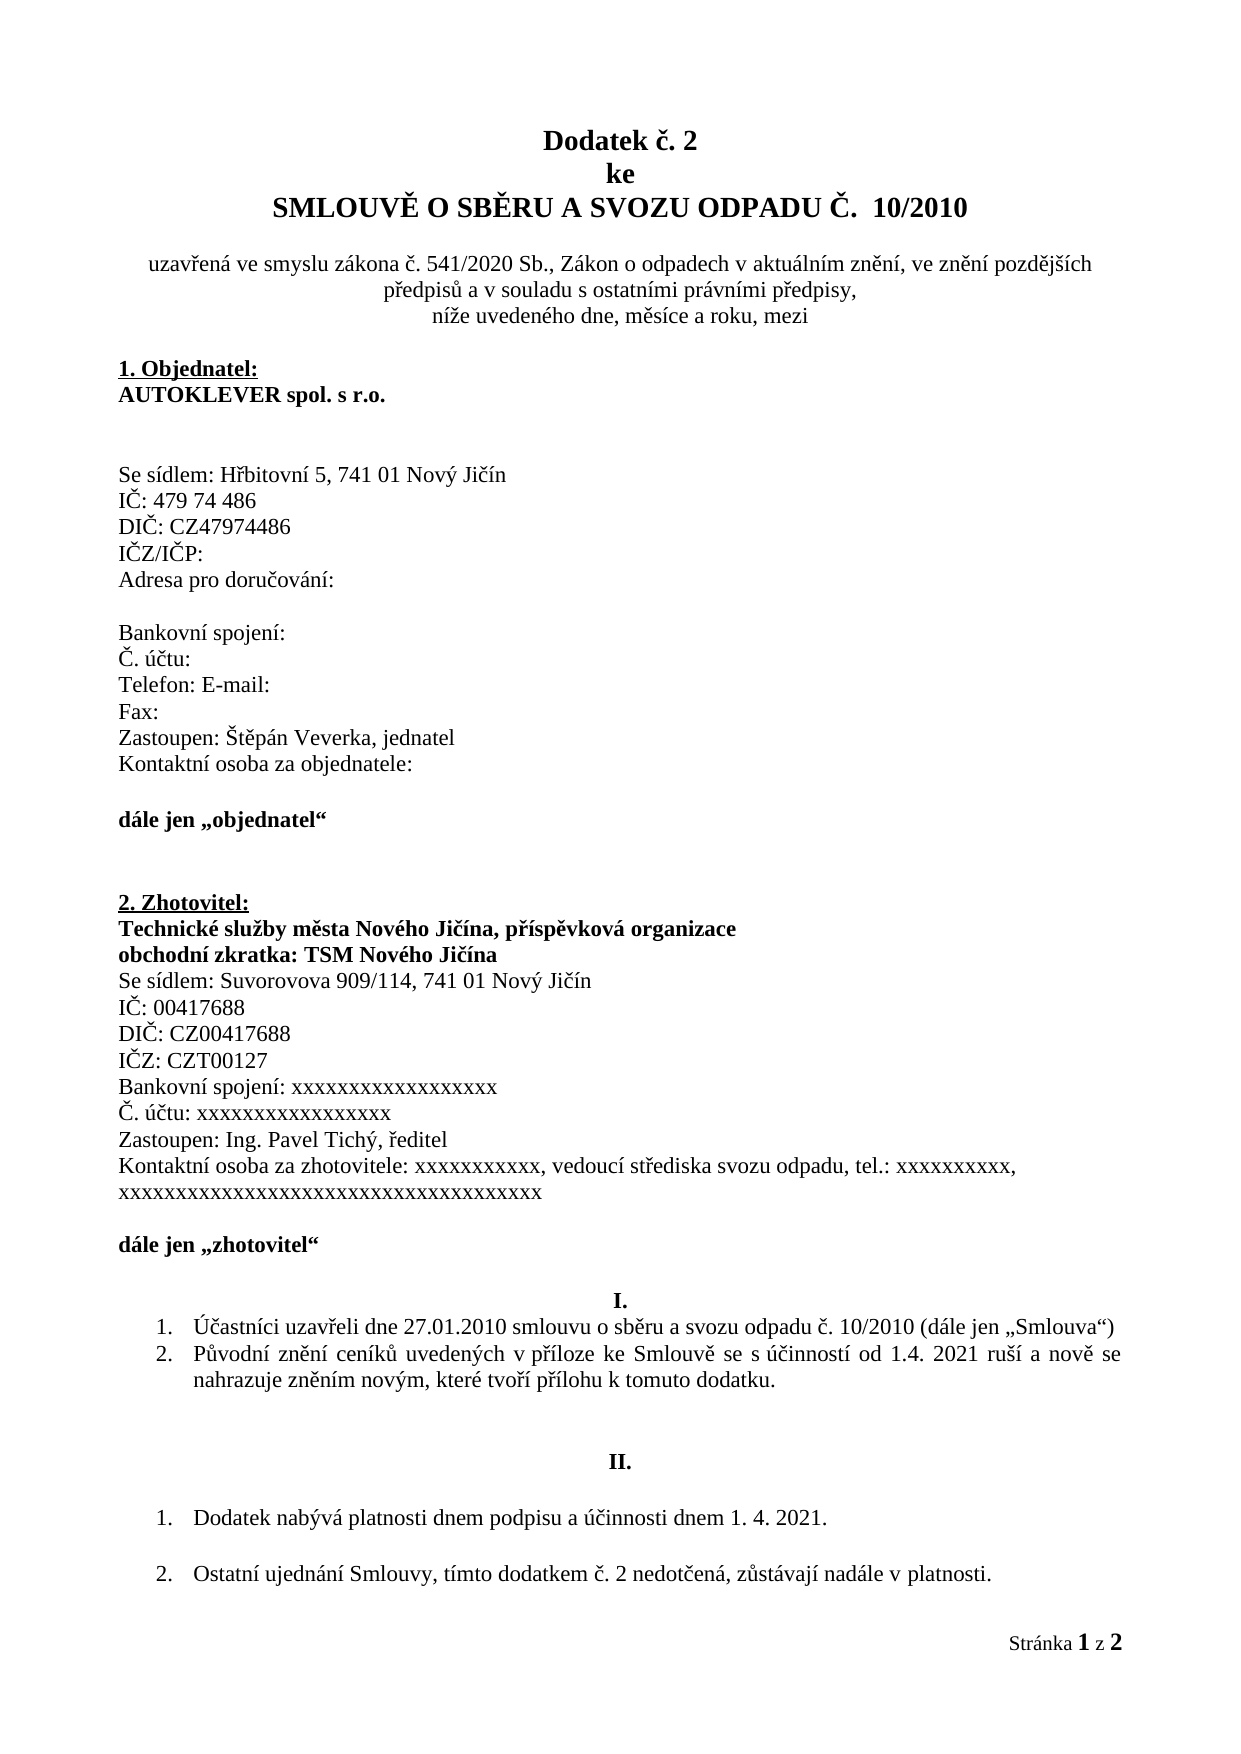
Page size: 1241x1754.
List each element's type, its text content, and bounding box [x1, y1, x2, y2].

text AUTOKLEVER spol. s r.o. [118, 382, 1122, 408]
list Dodatek nabývá platnosti dnem podpisu a účinnosti dnem 1. 4. 2021. [156, 1504, 1122, 1530]
text Č. účtu: xxxxxxxxxxxxxxxxx [118, 1099, 1122, 1126]
text níže uvedeného dne, měsíce a roku, mezi [118, 302, 1122, 329]
text Zastoupen: Ing. Pavel Tichý, ředitel [118, 1126, 1122, 1152]
text obchodní zkratka: TSM Nového Jičína [118, 941, 1122, 968]
text Telefon: E-mail: [118, 671, 1122, 698]
list Účastníci uzavřeli dne 27.01.2010 smlouvu o sběru a svozu odpadu č. 10/2010 (dále jen „Smlouva“) [156, 1313, 1122, 1340]
text DIČ: CZ47974486 [118, 513, 1122, 540]
text Fax: [118, 698, 1122, 724]
text IČ: 479 74 486 [118, 487, 1122, 513]
text I. [118, 1287, 1122, 1313]
text IČZ/IČP: [118, 540, 1122, 566]
text 2. Zhotovitel: [118, 888, 1122, 915]
text DIČ: CZ00417688 [118, 1020, 1122, 1047]
text II. [118, 1448, 1122, 1474]
text Technické služby města Nového Jičína, příspěvková organizace [118, 915, 1122, 941]
text Bankovní spojení: xxxxxxxxxxxxxxxxxx [118, 1073, 1122, 1099]
list Ostatní ujednání Smlouvy, tímto dodatkem č. 2 nedotčená, zůstávají nadále v platnosti. [156, 1560, 1122, 1586]
list Původní znění ceníků uvedených v příloze ke Smlouvě se s účinností od 1.4. 2021 ruší a nově se nahrazuje zněním novým, které tvoří přílohu k tomuto dodatku. [156, 1340, 1122, 1392]
text Bankovní spojení: [118, 619, 1122, 645]
text Se sídlem: Hřbitovní 5, 741 01 Nový Jičín [118, 461, 1122, 487]
text Adresa pro doručování: [118, 566, 1122, 592]
text dále jen „zhotovitel“ [118, 1231, 1122, 1257]
text Kontaktní osoba za zhotovitele: xxxxxxxxxxx, vedoucí střediska svozu odpadu, tel.: xxxxxxxxxx, [118, 1152, 1122, 1178]
text SMLOUVĚ O SBĚRU A SVOZU ODPADU Č. 10/2010 [118, 190, 1122, 223]
text dále jen „objednatel“ [118, 806, 1122, 833]
text xxxxxxxxxxxxxxxxxxxxxxxxxxxxxxxxxxxxx [118, 1178, 1122, 1205]
text ke [118, 156, 1122, 190]
text IČ: 00417688 [118, 994, 1122, 1020]
text Dodatek č. 2 [118, 123, 1122, 156]
text Se sídlem: Suvorovova 909/114, 741 01 Nový Jičín [118, 968, 1122, 994]
text Kontaktní osoba za objednatele: [118, 751, 1122, 777]
text uzavřená ve smyslu zákona č. 541/2020 Sb., Zákon o odpadech v aktuálním znění, ve znění pozdějších předpisů a v souladu s ostatními právními předpisy, [118, 250, 1122, 302]
text IČZ: CZT00127 [118, 1047, 1122, 1073]
text Č. účtu: [118, 645, 1122, 671]
text Zastoupen: Štěpán Veverka, jednatel [118, 724, 1122, 751]
text 1. Objednatel: [118, 355, 1122, 382]
